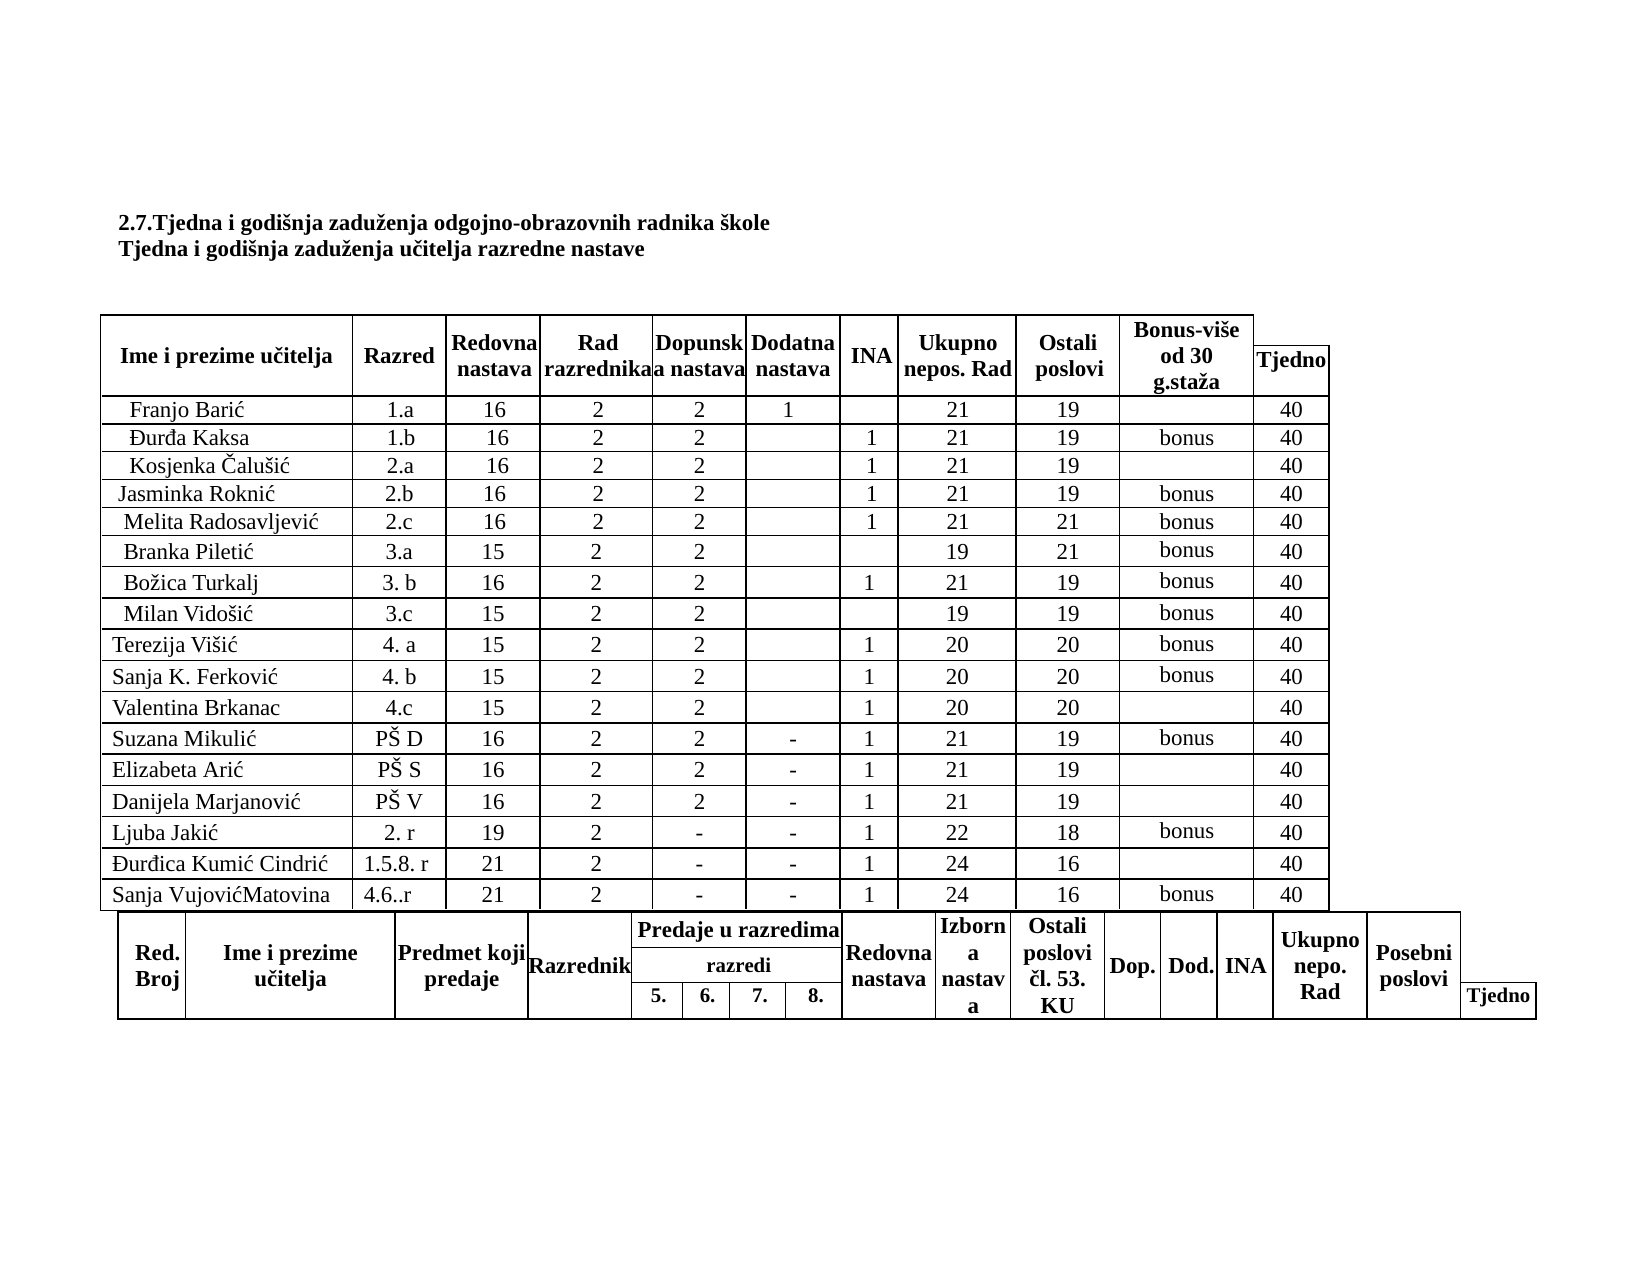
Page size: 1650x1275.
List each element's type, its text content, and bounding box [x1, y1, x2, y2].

table_cell 19 [1017, 599, 1119, 628]
table_cell Milan Vidošić [101, 598, 352, 628]
table_cell 16 [447, 508, 539, 534]
table_header Bonus-više od 30 g.staža [1120, 316, 1253, 395]
table_cell 2 [541, 508, 652, 534]
table_cell [841, 536, 897, 566]
table_cell 1 [841, 786, 897, 816]
table_cell Terezija Višić [101, 629, 352, 659]
table_cell 2 [541, 786, 652, 816]
table_cell bonus [1120, 630, 1253, 659]
table_cell 22 [899, 817, 1015, 847]
table_cell 2 [653, 397, 745, 423]
table_header Red. Broj [119, 913, 185, 1018]
table_cell 21 [899, 724, 1015, 753]
table_cell Franjo Barić [101, 396, 352, 423]
table_cell Ljuba Jakić [101, 817, 352, 847]
table_header Redovna nastava [447, 316, 539, 395]
table_cell bonus [1120, 567, 1253, 597]
table_cell 1 [841, 480, 897, 507]
table_cell 18 [1017, 817, 1119, 847]
table_cell 3. b [353, 567, 445, 597]
table_header Predaje u razredima [632, 913, 841, 946]
table_cell 40 [1254, 849, 1328, 878]
table_cell 1 [841, 452, 897, 479]
table_cell 24 [899, 849, 1015, 878]
table_header Ukupno nepos. Rad [899, 316, 1015, 395]
table_cell 2 [653, 480, 745, 507]
table_cell 4. b [353, 661, 445, 691]
table_cell 1.5.8. r [353, 849, 445, 878]
table_header Dod. [1161, 913, 1216, 1018]
table_cell 2 [541, 849, 652, 878]
table_cell 1 [841, 724, 897, 753]
table_header Izborna nastava [936, 913, 1010, 1018]
table_cell - [653, 880, 745, 909]
table_cell 40 [1254, 630, 1328, 659]
table_cell 40 [1254, 425, 1328, 451]
table_header Ukupno nepo. Rad [1274, 913, 1366, 1018]
table_cell 21 [899, 755, 1015, 784]
table_cell [747, 508, 839, 534]
table_cell 15 [447, 661, 539, 691]
table_cell 19 [1017, 480, 1119, 507]
table_cell 40 [1254, 397, 1328, 423]
table_header Ostali poslovi čl. 53. KU [1011, 913, 1104, 1018]
table_cell [747, 452, 839, 479]
table_cell 40 [1254, 880, 1328, 909]
table_cell Melita Radosavljević [101, 508, 352, 534]
table_cell 2 [541, 397, 652, 423]
table_cell 2 [541, 599, 652, 628]
table_cell 15 [447, 536, 539, 566]
table_cell 1 [841, 849, 897, 878]
table_cell 2 [541, 425, 652, 451]
table_cell Tjedno [1461, 983, 1535, 1018]
table_cell 19 [1017, 786, 1119, 816]
table_cell [1120, 755, 1253, 784]
table_header Posebni poslovi [1368, 913, 1460, 1018]
table_cell 19 [1017, 452, 1119, 479]
table_cell Sanja K. Ferković [101, 661, 352, 691]
table_cell 16 [447, 755, 539, 784]
table_cell 20 [899, 630, 1015, 659]
table_cell bonus [1120, 817, 1253, 847]
table_cell 7. [730, 983, 785, 1018]
table_cell 4.c [353, 692, 445, 722]
table_cell 1 [841, 880, 897, 909]
table_cell 20 [1017, 630, 1119, 659]
table_cell 20 [899, 661, 1015, 691]
table_cell 40 [1254, 817, 1328, 847]
table_cell 2.c [353, 508, 445, 534]
table_cell 40 [1254, 692, 1328, 722]
table_cell 15 [447, 599, 539, 628]
table_cell bonus [1120, 724, 1253, 753]
table_cell 1 [841, 630, 897, 659]
table_cell 21 [447, 849, 539, 878]
table_cell 2 [541, 692, 652, 722]
table_cell 16 [1017, 880, 1119, 909]
table_cell 20 [1017, 692, 1119, 722]
table_cell bonus [1120, 536, 1253, 566]
table_cell [747, 567, 839, 597]
table_header Ostali poslovi [1017, 316, 1119, 395]
table_cell 16 [1017, 849, 1119, 878]
table_cell 40 [1254, 755, 1328, 784]
table_cell Kosjenka Čalušić [101, 452, 352, 479]
table_cell Branka Piletić [101, 536, 352, 566]
table_cell 16 [447, 480, 539, 507]
table_cell 2 [653, 536, 745, 566]
table_cell 16 [447, 425, 539, 451]
table_cell 1 [841, 508, 897, 534]
table_cell Elizabeta Arić [101, 754, 352, 784]
table_header Predmet koji predaje [396, 913, 527, 1018]
table_cell 24 [899, 880, 1015, 909]
table_cell 19 [447, 817, 539, 847]
table_cell bonus [1120, 508, 1253, 534]
table_cell 21 [899, 425, 1015, 451]
table_cell 2 [541, 724, 652, 753]
table_cell 2 [653, 567, 745, 597]
table_cell - [747, 755, 839, 784]
table_cell [747, 425, 839, 451]
table_cell 16 [447, 567, 539, 597]
table_cell PŠ S [353, 755, 445, 784]
table_cell 2 [541, 880, 652, 909]
table_cell 2 [653, 599, 745, 628]
table_cell Đurđa Kaksa [101, 424, 352, 451]
table_cell 19 [1017, 567, 1119, 597]
table_cell 19 [1017, 724, 1119, 753]
table_cell 21 [899, 567, 1015, 597]
table_cell 16 [447, 397, 539, 423]
text 2.7.Tjedna i godišnja zaduženja odgojno-obrazovnih radnika škole [118, 209, 1532, 235]
table_cell 21 [899, 452, 1015, 479]
table_cell 2 [653, 692, 745, 722]
table_cell 1 [841, 567, 897, 597]
table_header Dodatna nastava [747, 316, 839, 395]
table_cell 1 [747, 397, 839, 423]
table_cell [841, 599, 897, 628]
table_header INA [1218, 913, 1272, 1018]
table_cell 1 [841, 817, 897, 847]
table_cell 1 [841, 755, 897, 784]
table_header INA [841, 316, 897, 395]
table_cell 40 [1254, 661, 1328, 691]
table_cell 21 [899, 786, 1015, 816]
table_cell bonus [1120, 661, 1253, 691]
table_cell 2 [653, 661, 745, 691]
table_cell - [747, 849, 839, 878]
table_cell 2 [653, 630, 745, 659]
table_cell 3.c [353, 599, 445, 628]
table_cell 15 [447, 630, 539, 659]
table_cell [1120, 452, 1253, 479]
table_header Ime i prezime učitelja [101, 316, 352, 395]
table_cell 16 [447, 452, 539, 479]
table_header Razred [353, 316, 445, 395]
table_cell [747, 599, 839, 628]
table_cell Valentina Brkanac [101, 692, 352, 722]
table_cell 2 [653, 786, 745, 816]
table_cell razredi [632, 948, 841, 982]
table_cell Jasminka Roknić [101, 480, 352, 507]
table_cell bonus [1120, 480, 1253, 507]
table_cell 4.6..r [353, 880, 445, 909]
table_cell 21 [899, 508, 1015, 534]
table_cell 2 [653, 452, 745, 479]
table_cell [841, 397, 897, 423]
table_cell 21 [1017, 508, 1119, 534]
table_cell [1120, 692, 1253, 722]
table_cell 20 [899, 692, 1015, 722]
table_cell 2 [541, 480, 652, 507]
table_cell 3.a [353, 536, 445, 566]
table_cell 40 [1254, 786, 1328, 816]
table_cell 21 [1017, 536, 1119, 566]
table_cell 19 [899, 599, 1015, 628]
table_cell [1120, 849, 1253, 878]
table_cell bonus [1120, 880, 1253, 909]
table_cell Sanja VujovićMatovina [101, 879, 352, 909]
table_cell 1.b [353, 425, 445, 451]
table_cell Đurđica Kumić Cindrić [101, 848, 352, 878]
table_cell Suzana Mikulić [101, 723, 352, 753]
table_cell - [747, 724, 839, 753]
table_cell 8. [786, 983, 841, 1018]
table_cell [747, 630, 839, 659]
table_cell 16 [447, 786, 539, 816]
table_cell 40 [1254, 536, 1328, 566]
table_cell - [747, 817, 839, 847]
table_cell [1120, 786, 1253, 816]
table_cell 40 [1254, 452, 1328, 479]
table_cell 40 [1254, 567, 1328, 597]
table_cell 2.b [353, 480, 445, 507]
table_cell - [747, 786, 839, 816]
table_cell 2 [653, 755, 745, 784]
table_header Dopunska nastava [653, 316, 745, 395]
table_cell 40 [1254, 480, 1328, 507]
table_cell Danijela Marjanović [101, 786, 352, 816]
table_cell 20 [1017, 661, 1119, 691]
table_header Razrednik [529, 913, 631, 1018]
table_cell 2 [541, 567, 652, 597]
table_cell 40 [1254, 724, 1328, 753]
table_cell - [653, 849, 745, 878]
table_cell [747, 480, 839, 507]
table_cell 21 [447, 880, 539, 909]
table_cell 1 [841, 425, 897, 451]
table_cell 5. [632, 983, 682, 1018]
table_cell 4. a [353, 630, 445, 659]
table_cell 1.a [353, 397, 445, 423]
text Tjedna i godišnja zaduženja učitelja razredne nastave [118, 235, 1532, 262]
table_cell Tjedno [1254, 346, 1328, 395]
table_cell 6. [683, 983, 729, 1018]
table_cell bonus [1120, 425, 1253, 451]
table_cell 21 [899, 480, 1015, 507]
table_cell 21 [899, 397, 1015, 423]
table_cell 2 [653, 508, 745, 534]
table_cell 2 [653, 425, 745, 451]
table_cell 2 [541, 661, 652, 691]
table_cell 40 [1254, 508, 1328, 534]
table_cell - [653, 817, 745, 847]
table_cell 19 [1017, 425, 1119, 451]
table_cell 2 [541, 817, 652, 847]
table_cell 2 [541, 630, 652, 659]
table_cell 2 [541, 755, 652, 784]
table_cell 2. r [353, 817, 445, 847]
table_cell [747, 661, 839, 691]
table_cell 15 [447, 692, 539, 722]
table_cell [747, 536, 839, 566]
table_cell 2 [653, 724, 745, 753]
table_header Ime i prezime učitelja [186, 913, 394, 1018]
table_cell PŠ D [353, 724, 445, 753]
table_cell 2 [541, 536, 652, 566]
table_cell 19 [899, 536, 1015, 566]
table_header Dop. [1105, 913, 1160, 1018]
table_cell 19 [1017, 397, 1119, 423]
table_cell [1120, 397, 1253, 423]
table_header Redovna nastava [843, 913, 935, 1018]
table_cell Božica Turkalj [101, 567, 352, 597]
table_cell 1 [841, 692, 897, 722]
table_cell 1 [841, 661, 897, 691]
table_header Rad razrednika [541, 316, 652, 395]
table_cell - [747, 880, 839, 909]
table_cell [747, 692, 839, 722]
table_cell 2.a [353, 452, 445, 479]
table_cell 40 [1254, 599, 1328, 628]
table_cell 2 [541, 452, 652, 479]
table_cell 19 [1017, 755, 1119, 784]
table_cell PŠ V [353, 786, 445, 816]
table_cell bonus [1120, 599, 1253, 628]
table_cell 16 [447, 724, 539, 753]
